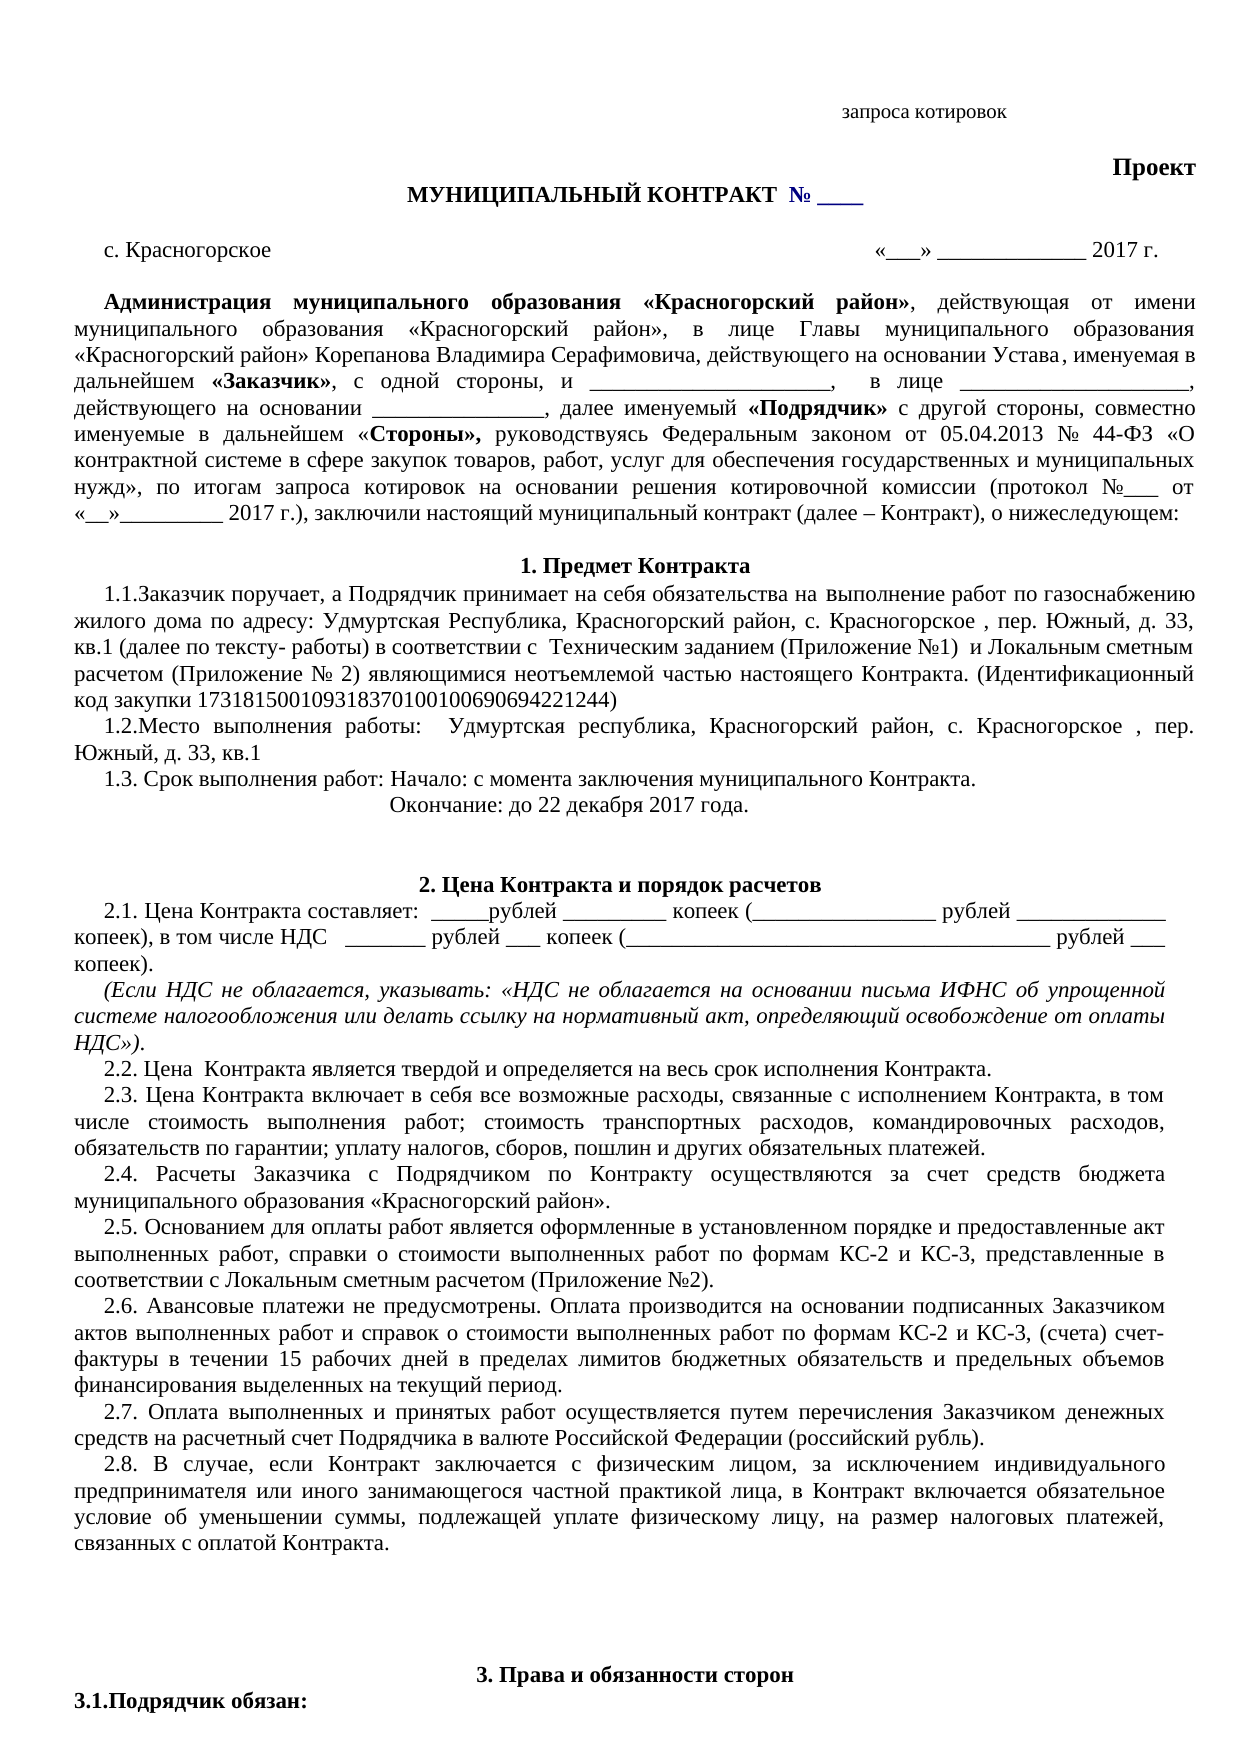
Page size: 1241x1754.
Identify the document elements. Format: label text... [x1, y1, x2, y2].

text 2.7. Оплата выполненных и принятых работ осуществляется путем перечисления Заказчиком денежных средств на расчетный счет Подрядчика в валюте Российской Федерации (российский рубль). [74, 1398, 1167, 1450]
text 3. Права и обязанности сторон [74, 1661, 1196, 1688]
text Администрация муниципального образования «Красногорский район», действующая от имени муниципального образования «Красногорский район», в лице Главы муниципального образования «Красногорский район» Корепанова Владимира Серафимовича, действующего на основании Устава, именуемая в дальнейшем «Заказчик», с одной стороны, и _____________________, в лице ____________________, действующего на основании _______________, далее именуемый «Подрядчик» с другой стороны, совместно именуемые в дальнейшем «Стороны», руководствуясь Федеральным законом от 05.04.2013 № 44-ФЗ «О контрактной системе в сфере закупок товаров, работ, услуг для обеспечения государственных и муниципальных нужд», по итогам запроса котировок на основании решения котировочной комиссии (протокол №___ от «__»_________ 2017 г.), заключили настоящий муниципальный контракт (далее – Контракт), о нижеследующем: [74, 288, 1196, 526]
text 2.8. В случае, если Контракт заключается с физическим лицом, за исключением индивидуального предпринимателя или иного занимающегося частной практикой лица, в Контракт включается обязательное условие об уменьшении суммы, подлежащей уплате физическому лицу, на размер налоговых платежей, связанных с оплатой Контракта. [74, 1450, 1167, 1556]
text 2. Цена Контракта и порядок расчетов [74, 871, 1167, 897]
text 1. Предмет Контракта [74, 552, 1196, 578]
title МУНИЦИПАЛЬНЫЙ КОНТРАКТ № ____ [74, 181, 1196, 207]
text 2.5. Основанием для оплаты работ является оформленные в установленном порядке и предоставленные акт выполненных работ, справки о стоимости выполненных работ по формам КС-2 и КС-3, представленные в соответствии с Локальным сметным расчетом (Приложение №2). [74, 1213, 1167, 1292]
text (Если НДС не облагается, указывать: «НДС не облагается на основании письма ИФНС об упрощенной системе налогообложения или делать ссылку на нормативный акт, определяющий освобождение от оплаты НДС»). [74, 976, 1167, 1055]
text 2.6. Авансовые платежи не предусмотрены. Оплата производится на основании подписанных Заказчиком актов выполненных работ и справок о стоимости выполненных работ по формам КС-2 и КС-3, (счета) счет-фактуры в течении 15 рабочих дней в пределах лимитов бюджетных обязательств и предельных объемов финансирования выделенных на текущий период. [74, 1292, 1167, 1398]
text Окончание: до 22 декабря 2017 года. [74, 792, 1196, 818]
text 3.1.Подрядчик обязан: [74, 1688, 1196, 1714]
text 1.1.Заказчик поручает, а Подрядчик принимает на себя обязательства на выполнение работ по газоснабжению жилого дома по адресу: Удмуртская Республика, Красногорский район, с. Красногорское , пер. Южный, д. 33, кв.1 (далее по тексту- работы) в соответствии с Техническим заданием (Приложение №1) и Локальным сметным расчетом (Приложение № 2) являющимися неотъемлемой частью настоящего Контракта. (Идентификационный код закупки 173181500109318370100100690694221244) [74, 578, 1196, 712]
title Проект [148, 152, 1196, 181]
table_header с. Красногорское [63, 236, 505, 288]
text 2.1. Цена Контракта составляет: _____рублей _________ копеек (________________ рублей _____________ копеек), в том числе НДС _______ рублей ___ копеек (_____________________________________ рублей ___ копеек). [74, 897, 1167, 976]
text 2.4. Расчеты Заказчика с Подрядчиком по Контракту осуществляются за счет средств бюджета муниципального образования «Красногорский район». [74, 1161, 1167, 1213]
text запроса котировок [842, 99, 1196, 123]
text 2.2. Цена Контракта является твердой и определяется на весь срок исполнения Контракта. [74, 1055, 1167, 1081]
text 1.3. Срок выполнения работ: Начало: с момента заключения муниципального Контракта. [74, 765, 1196, 792]
text 2.3. Цена Контракта включает в себя все возможные расходы, связанные с исполнением Контракта, в том числе стоимость выполнения работ; стоимость транспортных расходов, командировочных расходов, обязательств по гарантии; уплату налогов, сборов, пошлин и других обязательных платежей. [74, 1081, 1167, 1161]
text 1.2.Место выполнения работы: Удмуртская республика, Красногорский район, с. Красногорское , пер. Южный, д. 33, кв.1 [74, 712, 1196, 765]
table_header «___» _____________ 2017 г. [505, 236, 1185, 288]
